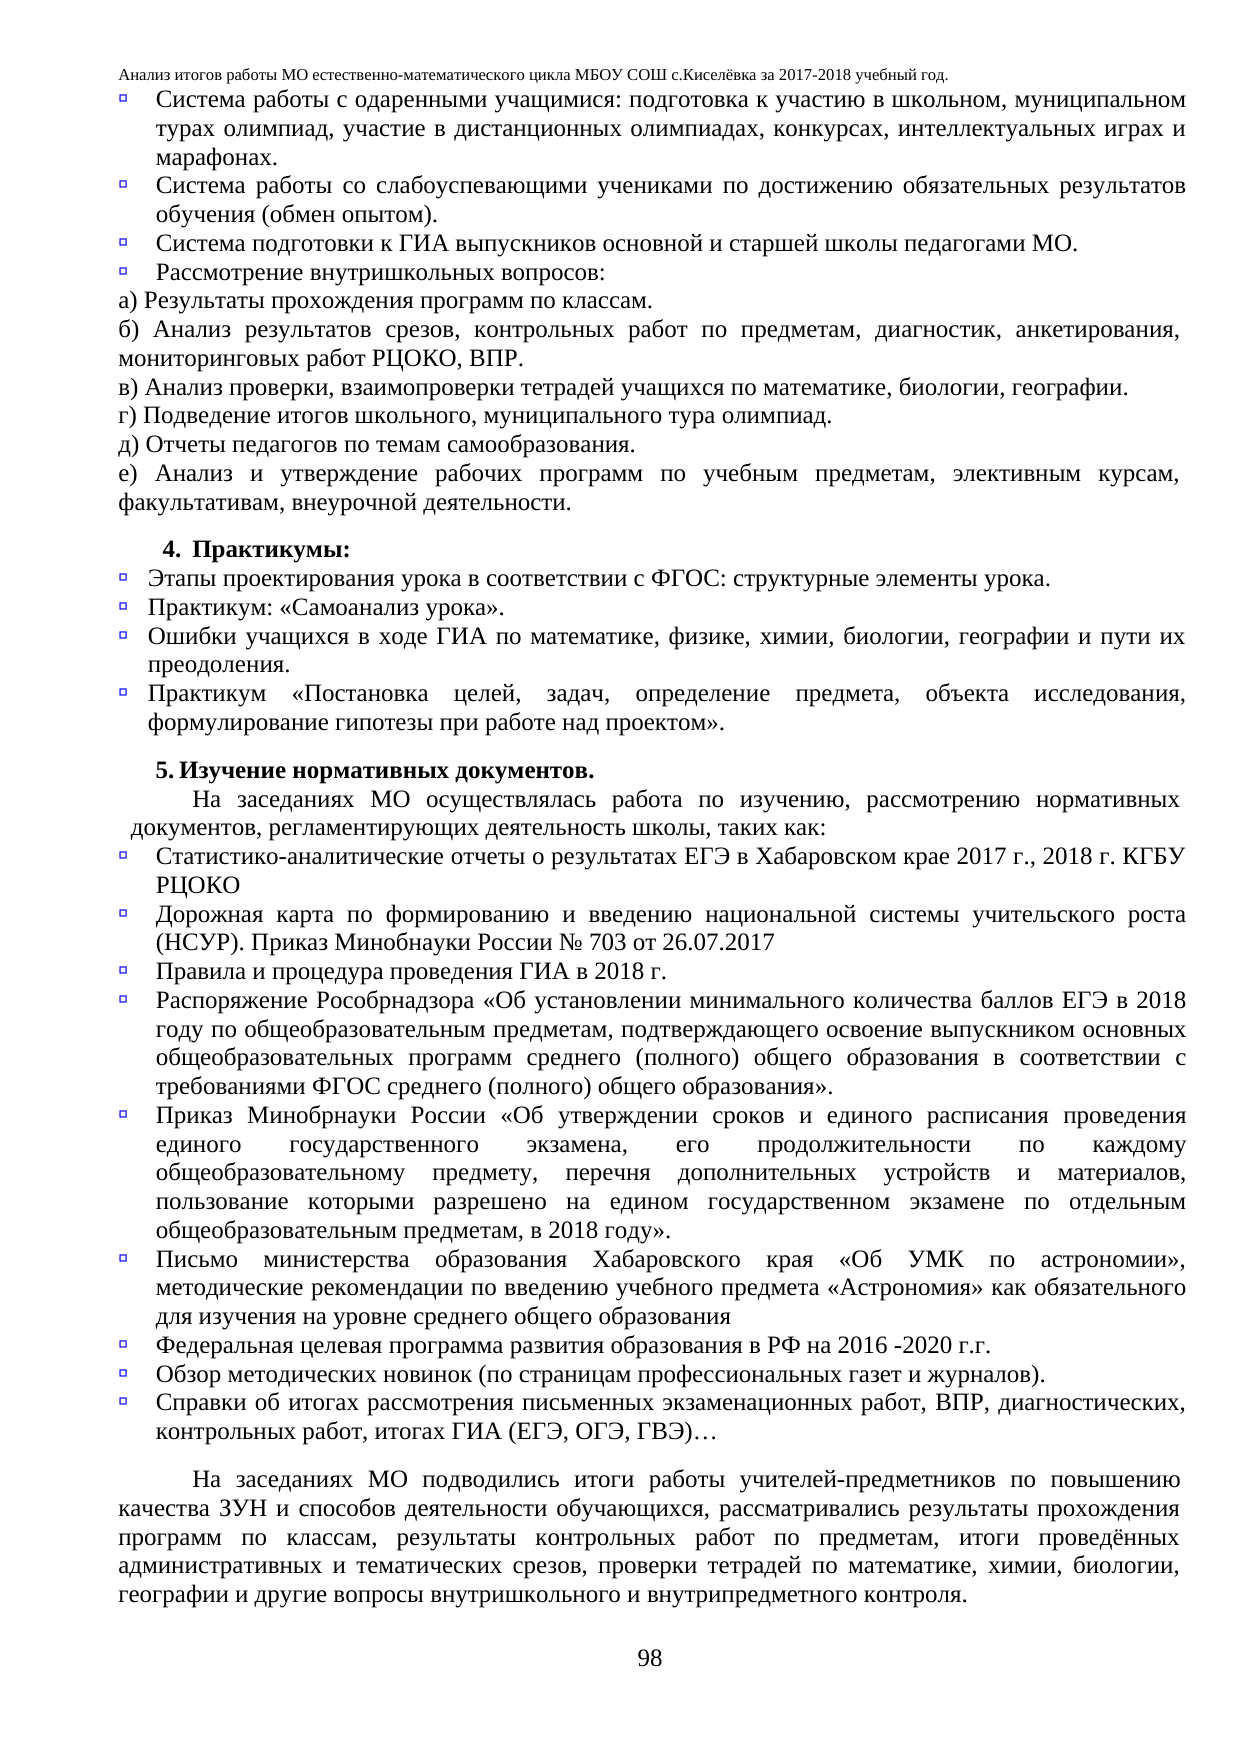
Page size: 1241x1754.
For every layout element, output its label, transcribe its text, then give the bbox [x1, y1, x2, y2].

list Рассмотрение внутришкольных вопросов: [118, 257, 1187, 285]
list Приказ Минобрнауки России «Об утверждении сроков и единого расписания проведения единого государственного экзамена, его продолжительности по каждому общеобразовательному предмету, перечня дополнительных устройств и материалов, пользование которыми разрешено на едином государственном экзамене по отдельным общеобразовательным предметам, в 2018 году». [118, 1100, 1187, 1244]
text б) Анализ результатов срезов, контрольных работ по предметам, диагностик, анкетирования, мониторинговых работ РЦОКО, ВПР. [118, 314, 1181, 372]
list Этапы проектирования урока в соответствии с ФГОС: структурные элементы урока. [118, 563, 1187, 592]
text На заседаниях МО подводились итоги работы учителей-предметников по повышению качества ЗУН и способов деятельности обучающихся, рассматривались результаты прохождения программ по классам, результаты контрольных работ по предметам, итоги проведённых административных и тематических срезов, проверки тетрадей по математике, химии, биологии, географии и другие вопросы внутришкольного и внутрипредметного контроля. [118, 1464, 1181, 1608]
text в) Анализ проверки, взаимопроверки тетрадей учащихся по математике, биологии, географии. [118, 372, 1181, 400]
list Правила и процедура проведения ГИА в 2018 г. [118, 956, 1187, 985]
list Распоряжение Рособрнадзора «Об установлении минимального количества баллов ЕГЭ в 2018 году по общеобразовательным предметам, подтверждающего освоение выпускником основных общеобразовательных программ среднего (полного) общего образования в соответствии с требованиями ФГОС среднего (полного) общего образования». [118, 985, 1187, 1100]
list Практикум: «Самоанализ урока». [118, 592, 1181, 621]
list Справки об итогах рассмотрения письменных экзаменационных работ, ВПР, диагностических, контрольных работ, итогах ГИА (ЕГЭ, ОГЭ, ГВЭ)… [118, 1387, 1187, 1445]
list Федеральная целевая программа развития образования в РФ на 2016 -2020 г.г. [118, 1330, 1187, 1359]
list Обзор методических новинок (по страницам профессиональных газет и журналов). [118, 1359, 1187, 1387]
list Практикумы: [162, 534, 1187, 563]
list Система работы с одаренными учащимися: подготовка к участию в школьном, муниципальном турах олимпиад, участие в дистанционных олимпиадах, конкурсах, интеллектуальных играх и марафонах. [118, 84, 1187, 170]
list Практикум «Постановка целей, задач, определение предмета, объекта исследования, формулирование гипотезы при работе над проектом». [118, 678, 1187, 736]
list Письмо министерства образования Хабаровского края «Об УМК по астрономии», методические рекомендации по введению учебного предмета «Астрономия» как обязательного для изучения на уровне среднего общего образования [118, 1244, 1187, 1330]
list Система подготовки к ГИА выпускников основной и старшей школы педагогами МО. [118, 228, 1187, 257]
text а) Результаты прохождения программ по классам. [118, 285, 1181, 314]
list Дорожная карта по формированию и введению национальной системы учительского роста (НСУР). Приказ Минобнауки России № 703 от 26.07.2017 [118, 899, 1187, 956]
list Изучение нормативных документов. [155, 755, 1187, 784]
list Система работы со слабоуспевающими учениками по достижению обязательных результатов обучения (обмен опытом). [118, 170, 1187, 228]
text На заседаниях МО осуществлялась работа по изучению, рассмотрению нормативных документов, регламентирующих деятельность школы, таких как: [131, 784, 1181, 841]
text д) Отчеты педагогов по темам самообразования. [118, 429, 1181, 458]
list Ошибки учащихся в ходе ГИА по математике, физике, химии, биологии, географии и пути их преодоления. [118, 621, 1187, 678]
text г) Подведение итогов школьного, муниципального тура олимпиад. [118, 400, 1181, 429]
text е) Анализ и утверждение рабочих программ по учебным предметам, элективным курсам, факультативам, внеурочной деятельности. [118, 458, 1181, 515]
list Статистико-аналитические отчеты о результатах ЕГЭ в Хабаровском крае 2017 г., 2018 г. КГБУ РЦОКО [118, 841, 1187, 899]
